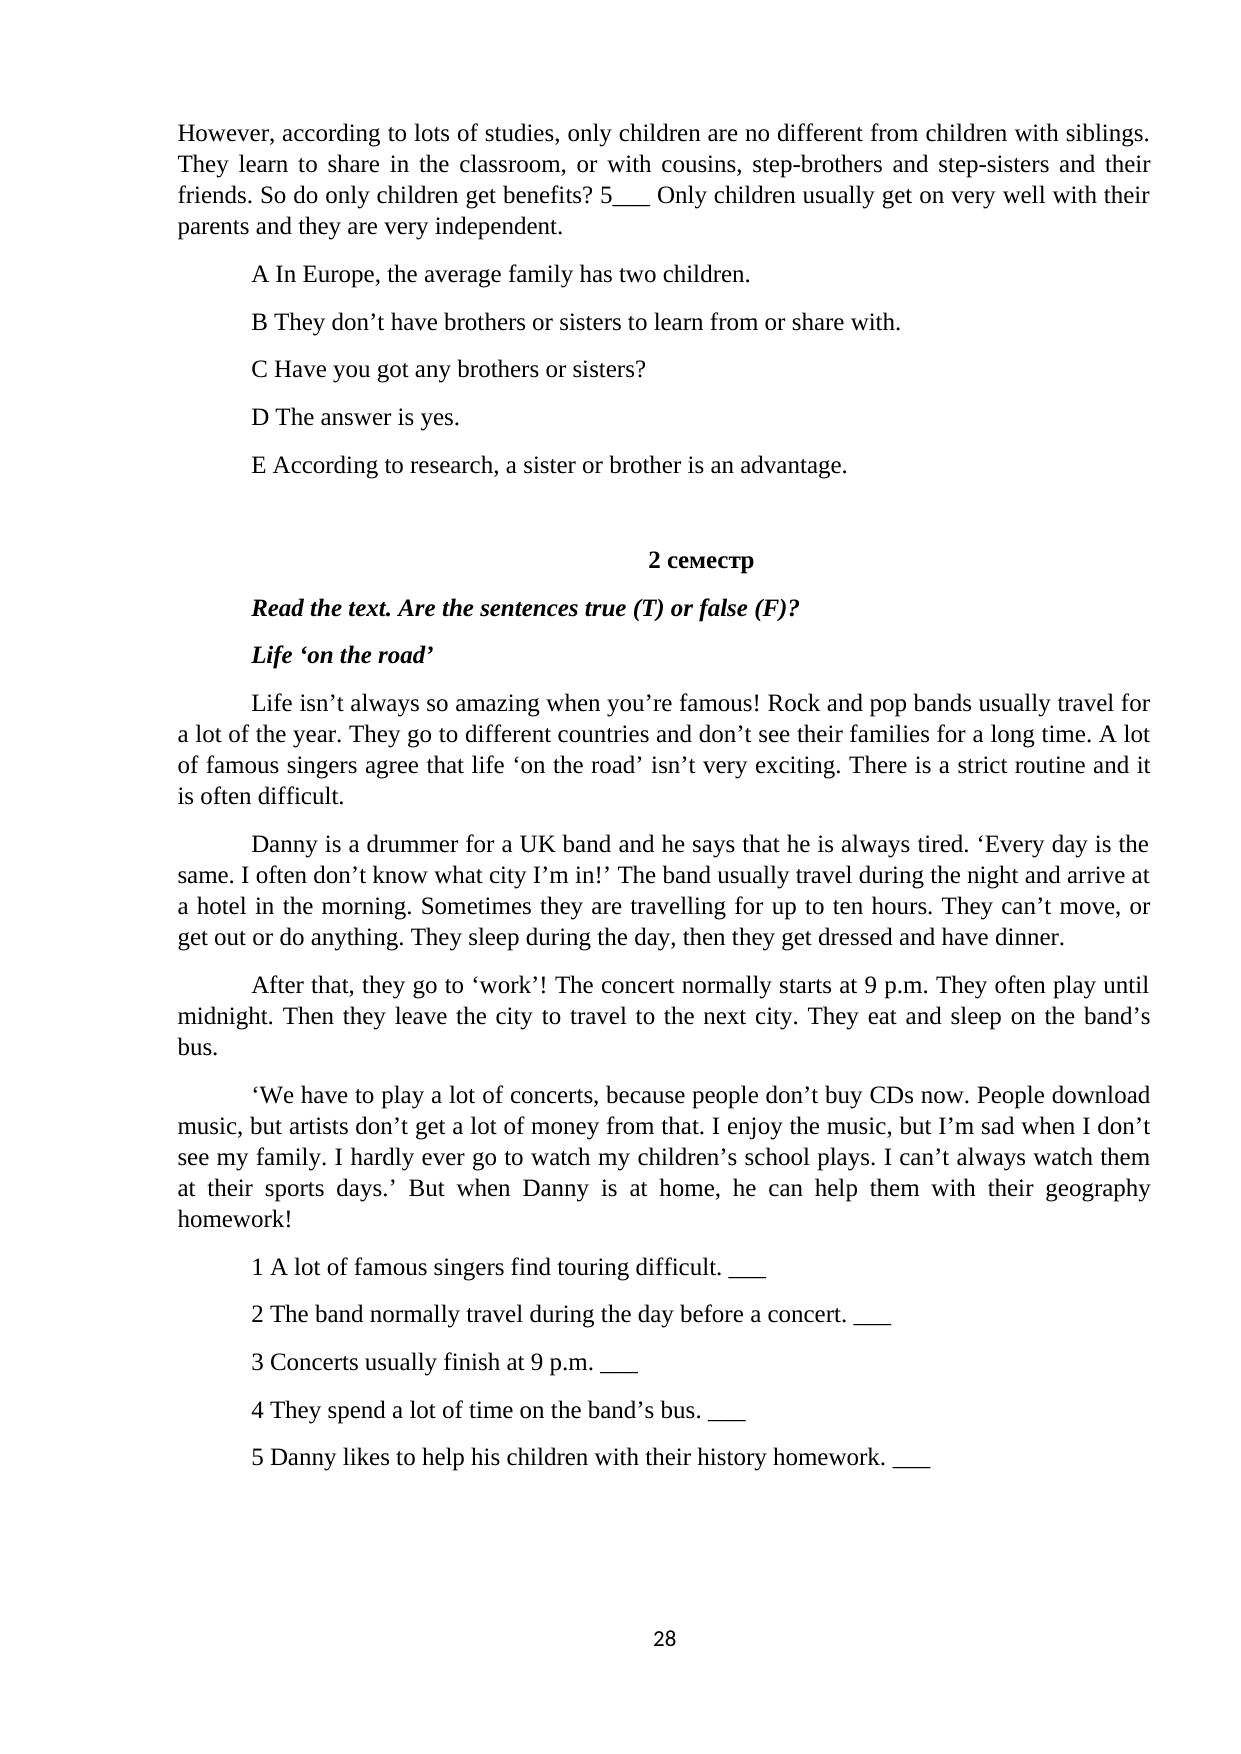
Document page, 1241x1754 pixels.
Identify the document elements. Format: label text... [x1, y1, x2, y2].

text 4 They spend a lot of time on the band’s bus. ___ [177, 1395, 1152, 1423]
text 2 The band normally travel during the day before a concert. ___ [177, 1299, 1152, 1328]
text D The answer is yes. [177, 402, 1152, 431]
text Read the text. Are the sentences true (T) or false (F)? [177, 593, 1152, 622]
text 2 семестр [177, 545, 1152, 574]
text ‘We have to play a lot of concerts, because people don’t buy CDs now. People download music, but artists don’t get a lot of money from that. I enjoy the music, but I’m sad when I don’t see my family. I hardly ever go to watch my children’s school plays. I can’t always watch them at their sports days.’ But when Danny is at home, he can help them with their geography homework! [177, 1080, 1152, 1233]
text 1 A lot of famous singers find touring difficult. ___ [177, 1252, 1152, 1280]
text 5 Danny likes to help his children with their history homework. ___ [177, 1442, 1152, 1471]
text Life ‘on the road’ [177, 641, 1152, 669]
text Danny is a drummer for a UK band and he says that he is always tired. ‘Every day is the same. I often don’t know what city I’m in!’ The band usually travel during the night and arrive at a hotel in the morning. Sometimes they are travelling for up to ten hours. They can’t move, or get out or do anything. They sleep during the day, then they get dressed and have dinner. [177, 829, 1152, 951]
text 3 Concerts usually finish at 9 p.m. ___ [177, 1347, 1152, 1376]
text C Have you got any brothers or sisters? [177, 354, 1152, 383]
text After that, they go to ‘work’! The concert normally starts at 9 p.m. They often play until midnight. Then they leave the city to travel to the next city. They eat and sleep on the band’s bus. [177, 970, 1152, 1061]
text Life isn’t always so amazing when you’re famous! Rock and pop bands usually travel for a lot of the year. They go to different countries and don’t see their families for a long time. A lot of famous singers agree that life ‘on the road’ isn’t very exciting. There is a strict routine and it is often difficult. [177, 688, 1152, 810]
text However, according to lots of studies, only children are no different from children with siblings. They learn to share in the classroom, or with cousins, step-brothers and step-sisters and their friends. So do only children get benefits? 5___ Only children usually get on very well with their parents and they are very independent. [177, 118, 1152, 240]
text E According to research, a sister or brother is an advantage. [177, 450, 1152, 478]
text A In Europe, the average family has two children. [177, 259, 1152, 288]
text B They don’t have brothers or sisters to learn from or share with. [177, 307, 1152, 335]
